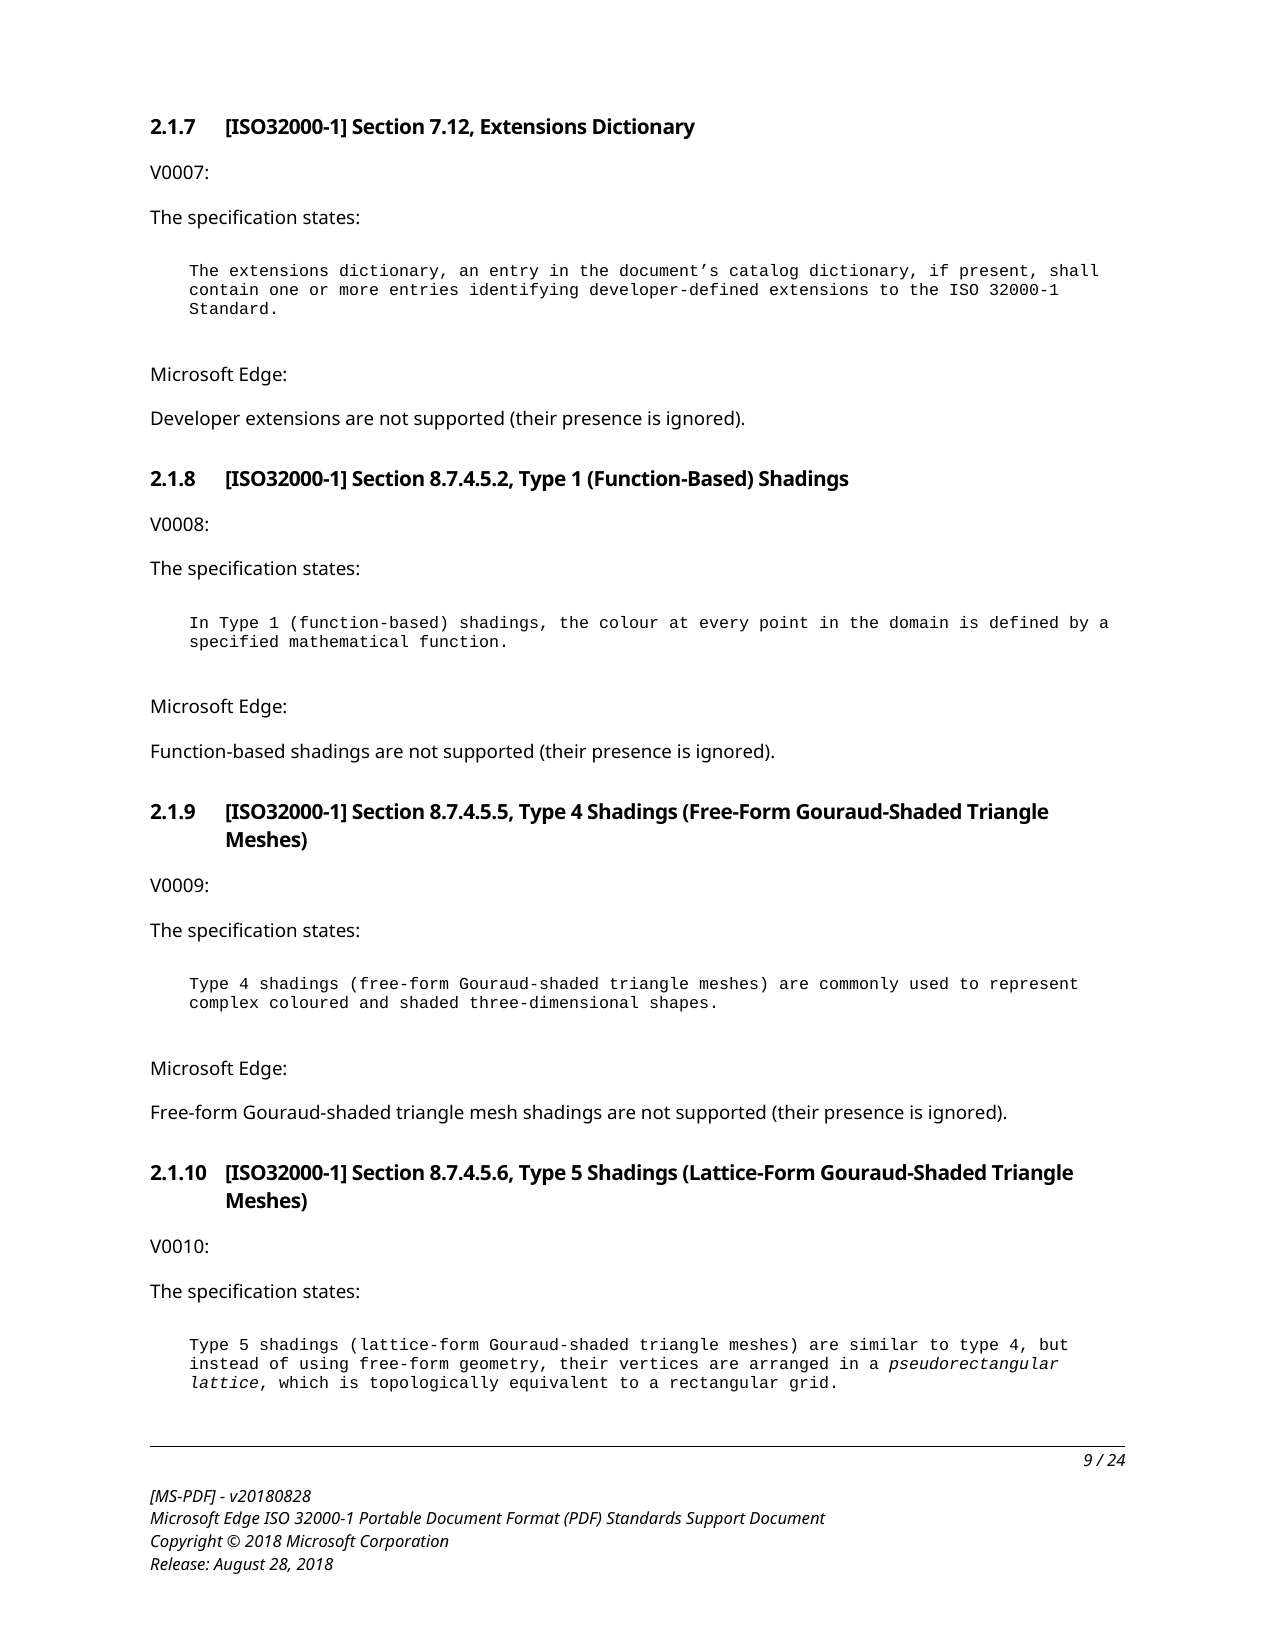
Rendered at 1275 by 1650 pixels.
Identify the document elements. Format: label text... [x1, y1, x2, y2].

text In Type 1 (function-based) shadings, the colour at every point in the domain is defined by a specified mathematical function. [175, 606, 1137, 663]
subtitle [ISO32000-1] Section 8.7.4.5.6, Type 5 Shadings (Lattice-Form Gouraud-Shaded Triangle Meshes) [150, 1158, 1125, 1215]
text The specification states: [150, 917, 1125, 942]
text Microsoft Edge: [150, 694, 1125, 719]
text Free-form Gouraud-shaded triangle mesh shadings are not supported (their presence is ignored). [150, 1099, 1125, 1125]
subtitle [ISO32000-1] Section 8.7.4.5.5, Type 4 Shadings (Free-Form Gouraud-Shaded Triangle Meshes) [150, 797, 1125, 854]
subtitle [ISO32000-1] Section 8.7.4.5.2, Type 1 (Function-Based) Shadings [150, 464, 1125, 493]
text The specification states: [150, 1278, 1125, 1304]
text The specification states: [150, 556, 1125, 581]
text V0007: [150, 160, 1125, 185]
text Developer extensions are not supported (their presence is ignored). [150, 405, 1125, 431]
text V0009: [150, 873, 1125, 898]
text Type 4 shadings (free-form Gouraud-shaded triangle meshes) are commonly used to represent complex coloured and shaded three-dimensional shapes. [175, 968, 1137, 1024]
text V0008: [150, 511, 1125, 537]
subtitle [ISO32000-1] Section 7.12, Extensions Dictionary [150, 112, 1125, 141]
text Microsoft Edge: [150, 361, 1125, 387]
text Type 5 shadings (lattice-form Gouraud-shaded triangle meshes) are similar to type 4, but instead of using free-form geometry, their vertices are arranged in a pseudorectangular lattice, which is topologically equivalent to a rectangular grid. [175, 1329, 1137, 1404]
text Microsoft Edge: [150, 1055, 1125, 1081]
text V0010: [150, 1234, 1125, 1259]
text The specification states: [150, 204, 1125, 229]
text The extensions dictionary, an entry in the document’s catalog dictionary, if present, shall contain one or more entries identifying developer-defined extensions to the ISO 32000-1 Standard. [175, 255, 1137, 330]
text Function-based shadings are not supported (their presence is ignored). [150, 738, 1125, 764]
